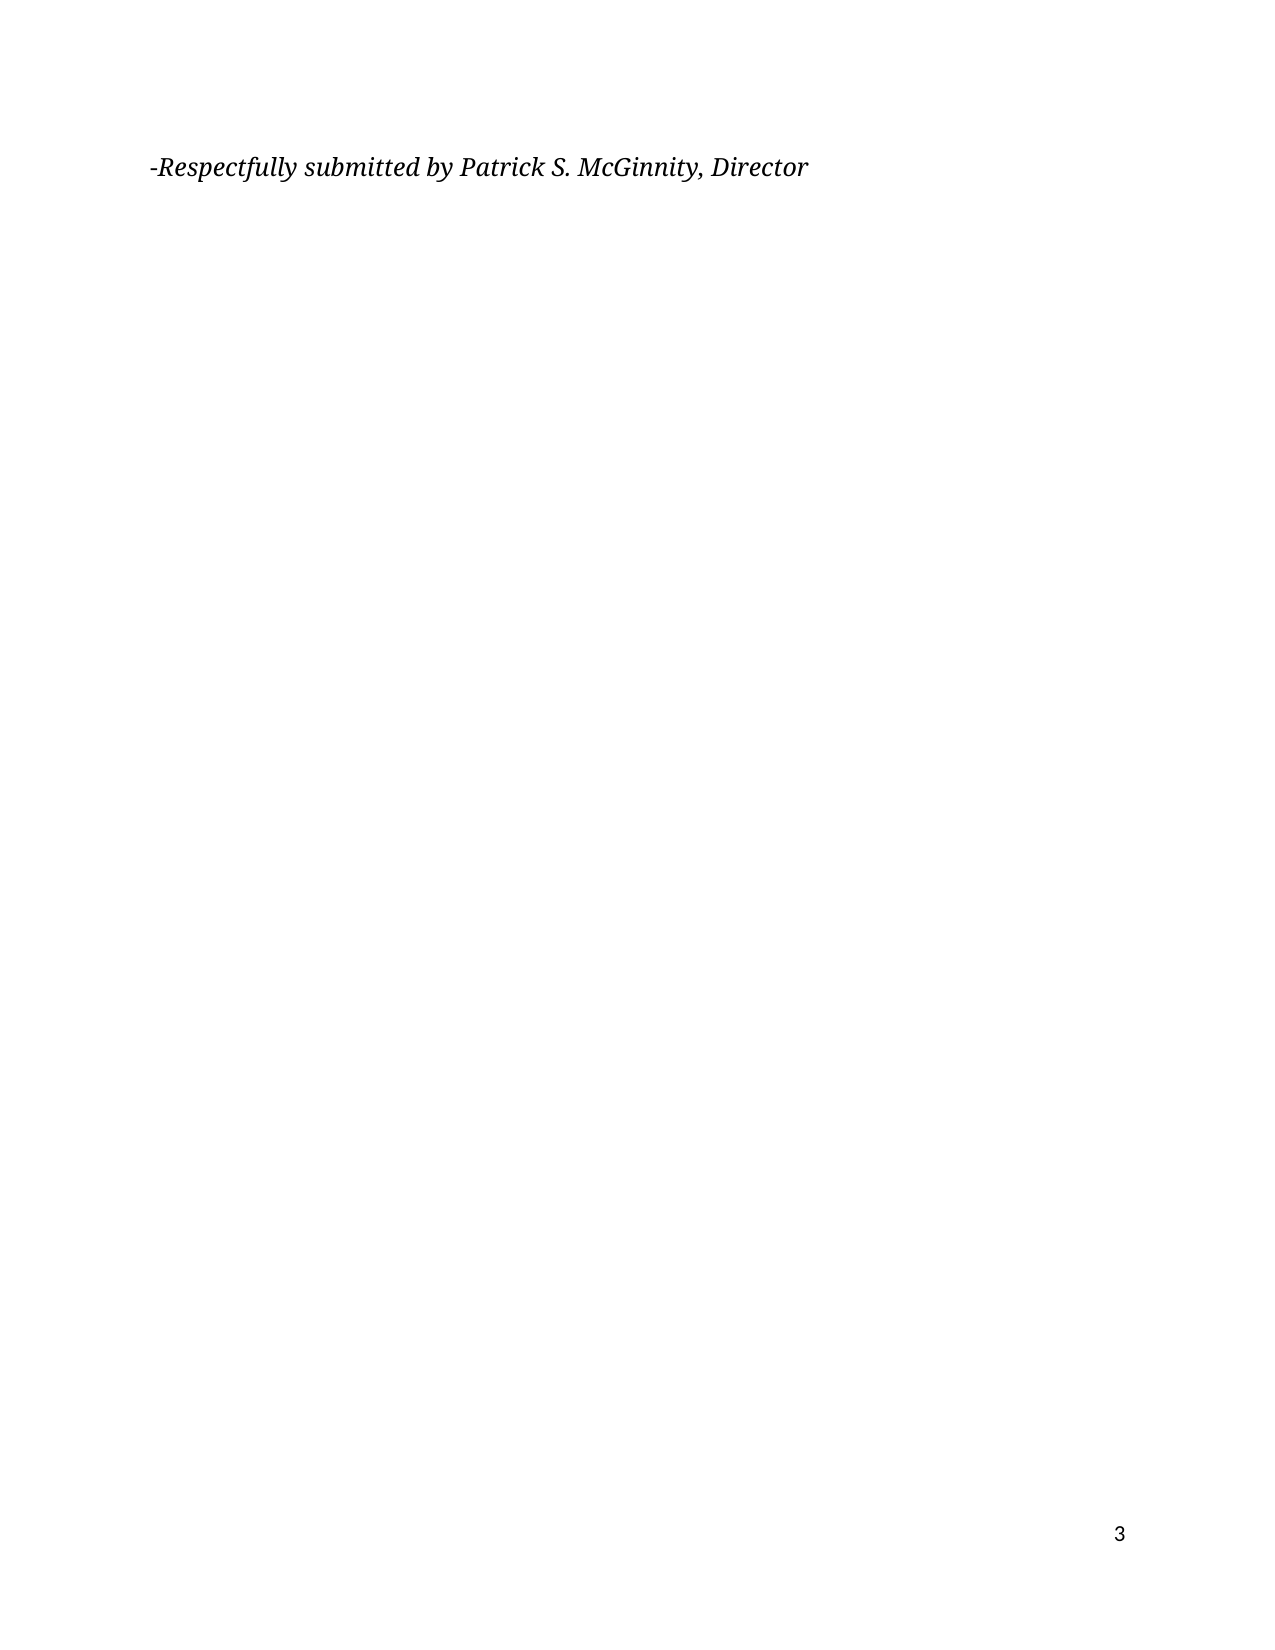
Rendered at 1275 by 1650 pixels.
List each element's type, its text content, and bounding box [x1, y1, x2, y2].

text -Respectfully submitted by Patrick S. McGinnity, Director [150, 150, 1125, 184]
